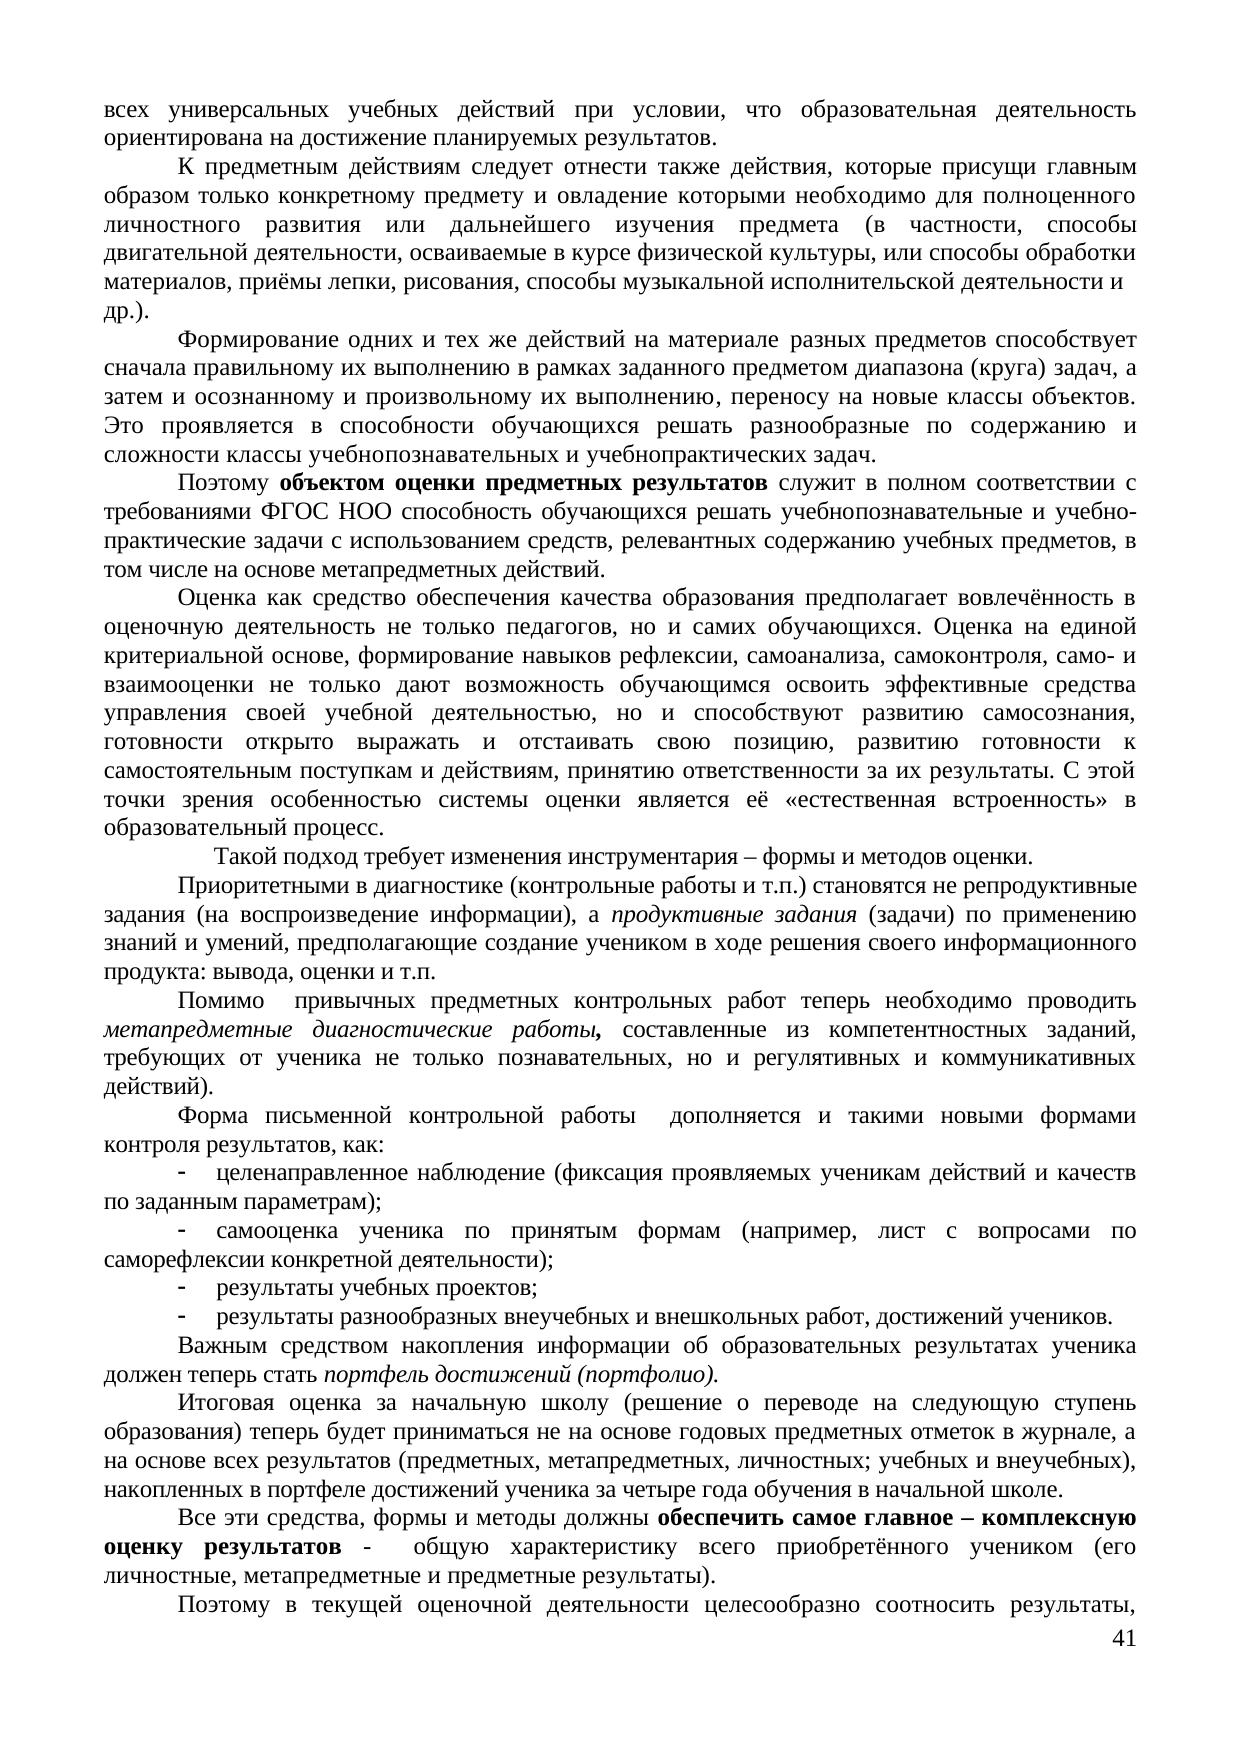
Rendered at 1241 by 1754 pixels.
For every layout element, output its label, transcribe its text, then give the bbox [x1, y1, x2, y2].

text Важным средством накопления информации об образовательных результатах ученика должен теперь стать портфель достижений (портфолио). [103, 1330, 1137, 1387]
text Формирование одних и тех же действий на материале разных предметов способствует сначала правильному их выполнению в рамках заданного предметом диапазона (круга) задач, а затем и осознанному и произвольному их выполнению, переносу на новые классы объектов. Это проявляется в способности обучающихся решать разнообразные по содержанию и сложности классы учебно­познавательных и учебно­практических задач. [103, 324, 1137, 467]
list самооценка ученика по принятым формам (например, лист с вопросами по саморефлексии конкретной деятельности); [103, 1215, 1137, 1272]
text К предметным действиям следует отнести также действия, которые присущи главным образом только конкретному предмету и овладение которыми необходимо для полноценного личностного развития или дальнейшего изучения предмета (в частности, способы двигательной деятельности, осваиваемые в курсе физической культуры, или способы обработки материалов, приёмы лепки, рисования, способы музыкальной исполнительской деятельности и др.). [103, 151, 1137, 324]
text Приоритетными в диагностике (контрольные работы и т.п.) становятся не репродуктивные задания (на воспроизведение информации), а продуктивные задания (задачи) по применению знаний и умений, предполагающие создание учеником в ходе решения своего информационного продукта: вывода, оценки и т.п. [103, 870, 1137, 985]
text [103, 94, 1137, 151]
text Помимо привычных предметных контрольных работ теперь необходимо проводить метапредметные диагностические работы, составленные из компетентностных заданий, требующих от ученика не только познавательных, но и регулятивных и коммуникативных действий). [103, 985, 1137, 1100]
text Итоговая оценка за начальную школу (решение о переводе на следующую ступень образования) теперь будет приниматься не на основе годовых предметных отметок в журнале, а на основе всех результатов (предметных, метапредметных, личностных; учебных и внеучебных), накопленных в портфеле достижений ученика за четыре года обучения в начальной школе. [103, 1387, 1137, 1502]
list результаты учебных проектов; [103, 1272, 1137, 1301]
text Все эти средства, формы и методы должны обеспечить самое главное – комплексную оценку результатов - общую характеристику всего приобретённого учеником (его личностные, метапредметные и предметные результаты). [103, 1502, 1137, 1589]
list целенаправленное наблюдение (фиксация проявляемых ученикам действий и качеств по заданным параметрам); [103, 1157, 1137, 1215]
text Поэтому объектом оценки предметных результатов служит в полном соответствии с требованиями ФГОС НОО способность обучающихся решать учебно­познавательные и учебно­практические задачи с использованием средств, релевантных содержанию учебных предметов, в том числе на основе метапредметных действий. [103, 467, 1137, 582]
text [103, 1589, 1137, 1617]
list результаты разнообразных внеучебных и внешкольных работ, достижений учеников. [103, 1301, 1137, 1330]
text Такой подход требует изменения инструментария – формы и методов оценки. [103, 841, 1137, 870]
text Оценка как средство обеспечения качества образования предполагает вовлечённость в оценочную деятельность не только педагогов, но и самих обучающихся. Оценка на единой критериальной основе, формирование навыков рефлексии, самоанализа, самоконтроля, само- и взаимооценки не только дают возможность обучающимся освоить эффективные средства управления своей учебной деятельностью, но и способствуют развитию самосознания, готовности открыто выражать и отстаивать свою позицию, развитию готовности к самостоятельным поступкам и действиям, принятию ответственности за их результаты. С этой точки зрения особенностью системы оценки является её «естественная встроенность» в образовательный процесс. [103, 582, 1137, 841]
text Форма письменной контрольной работы дополняется и такими новыми формами контроля результатов, как: [103, 1100, 1137, 1157]
